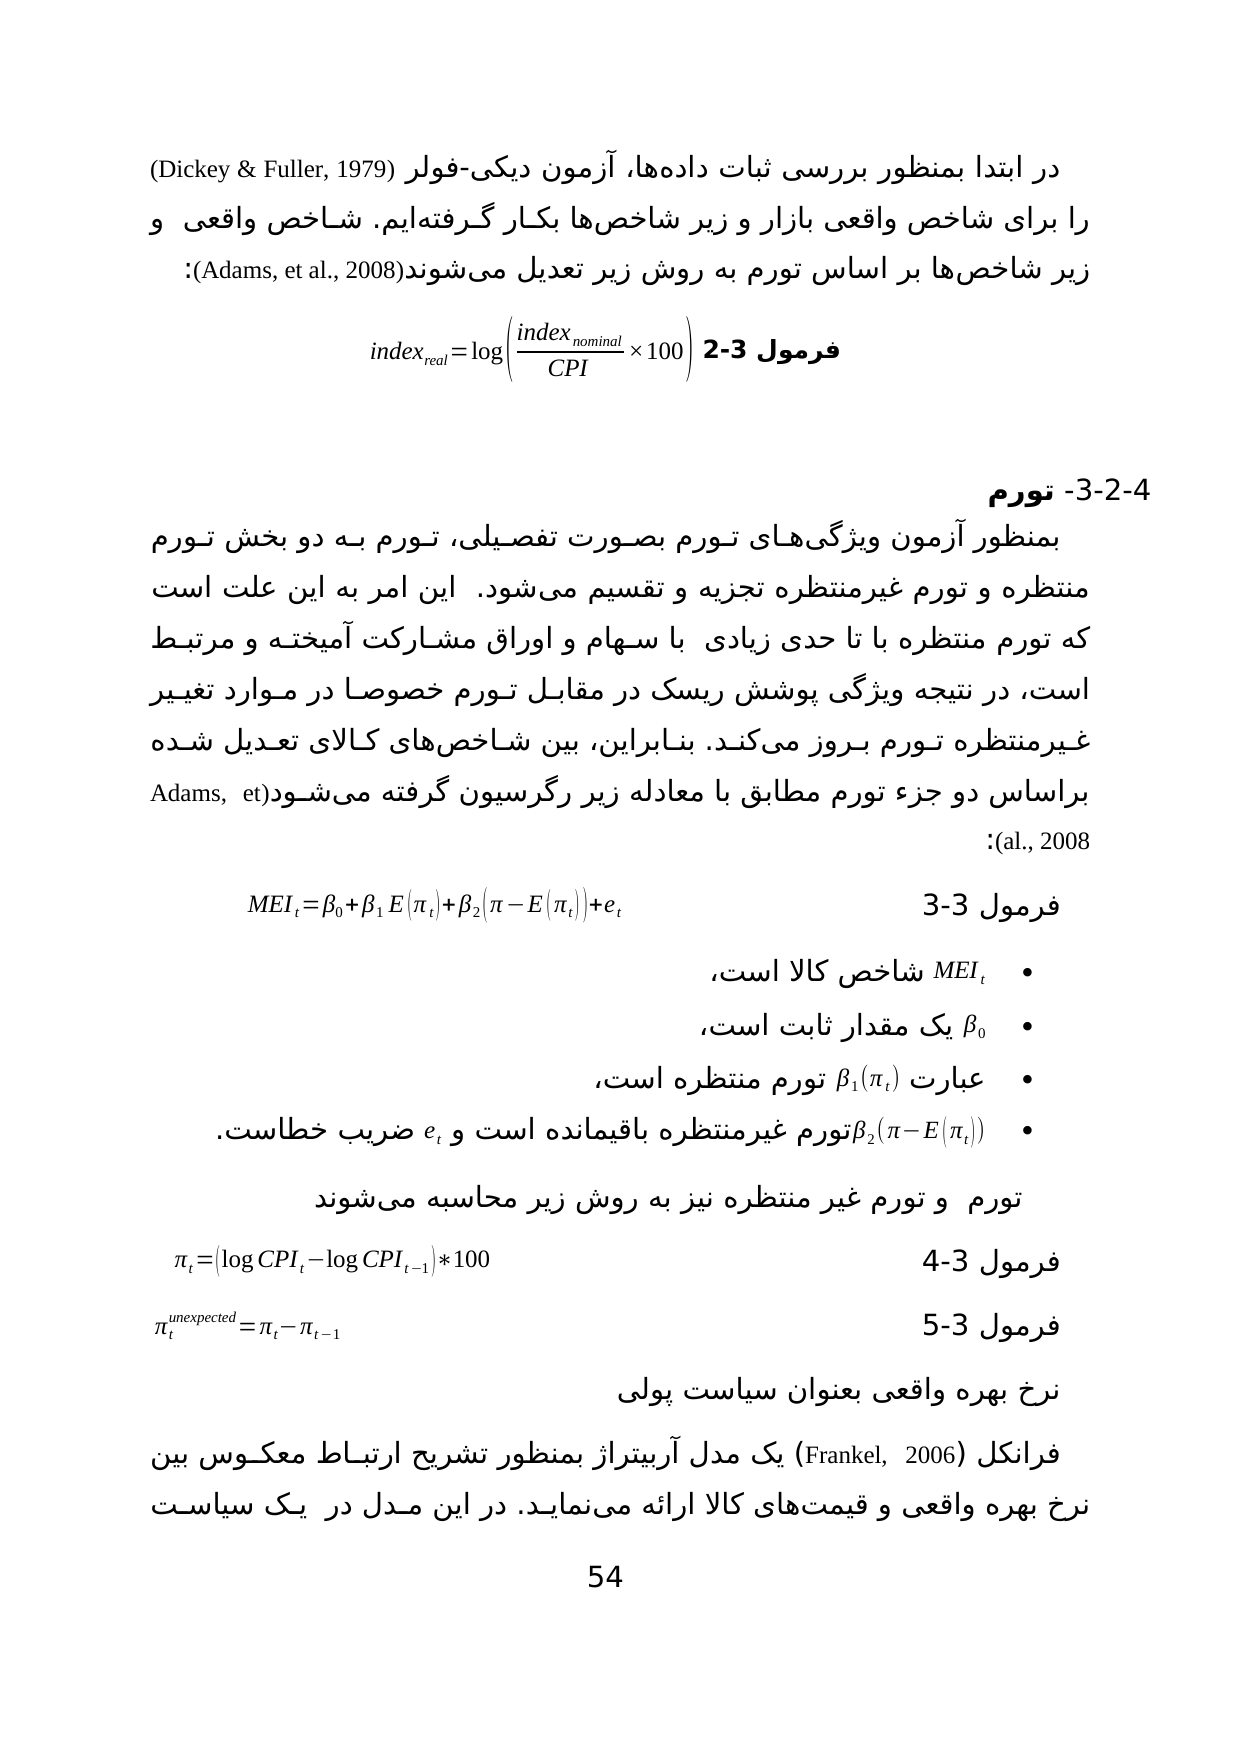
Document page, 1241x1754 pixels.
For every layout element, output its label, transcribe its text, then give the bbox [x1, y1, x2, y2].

list تورم غیرمنتظره باقیمانده است و ضریب خطاست. [150, 1113, 1023, 1151]
list یک مقدار ثابت است، [150, 1008, 1023, 1045]
text در ابتدا بمنظور بررسی ثبات داده‌ها، آزمون دیکی-فولر (Dickey & Fuller, 1979) را برای شاخص واقعی بازار و زیر شاخص‌ها بکار گرفته‌ایم. شاخص واقعی و زیر شاخص‌ها بر اساس تورم به روش زیر تعدیل می‌‌شوند(Adams, et al., 2008): [150, 150, 1090, 286]
list شاخص کالا است، [150, 954, 1023, 991]
text نرخ بهره واقعی بعنوان سیاست پولی [150, 1373, 1090, 1407]
text فرمول ‏3-4 [150, 1244, 1090, 1279]
text فرمول ‏3-5 [150, 1308, 1090, 1343]
text بمنظور آزمون ويژگی‌های تورم بصورت تفصیلی، تورم به دو بخش تورم منتظره و تورم غیرمنتظره تجزیه و تقسیم می‌شود. این امر به این علت است که تورم‌ منتظره با تا حدی زیادی با سهام و اوراق‌ مشارکت آمیخته و مرتبط است، در نتیجه ويژگی پوشش ریسک در مقابل تورم خصوصا در موارد تغییر غیرمنتظره تورم بروز می‌کند. بنابراین، بین شاخص‌های کالای تعدیل شده براساس دو جزء تورم مطابق با معادله زیر رگرسیون گرفته می‌شود(Adams, et al., 2008): [150, 519, 1090, 856]
text تورم و تورم غیر منتظره نیز به روش زیر محاسبه می‌شوند [150, 1181, 1023, 1215]
text تورم [150, 473, 1055, 507]
text فرمول ‏3-3 [150, 886, 1090, 924]
list عبارت تورم منتظره است، [150, 1062, 1023, 1096]
text فرمول ‏3-2 [150, 315, 1090, 384]
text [150, 1436, 1090, 1521]
